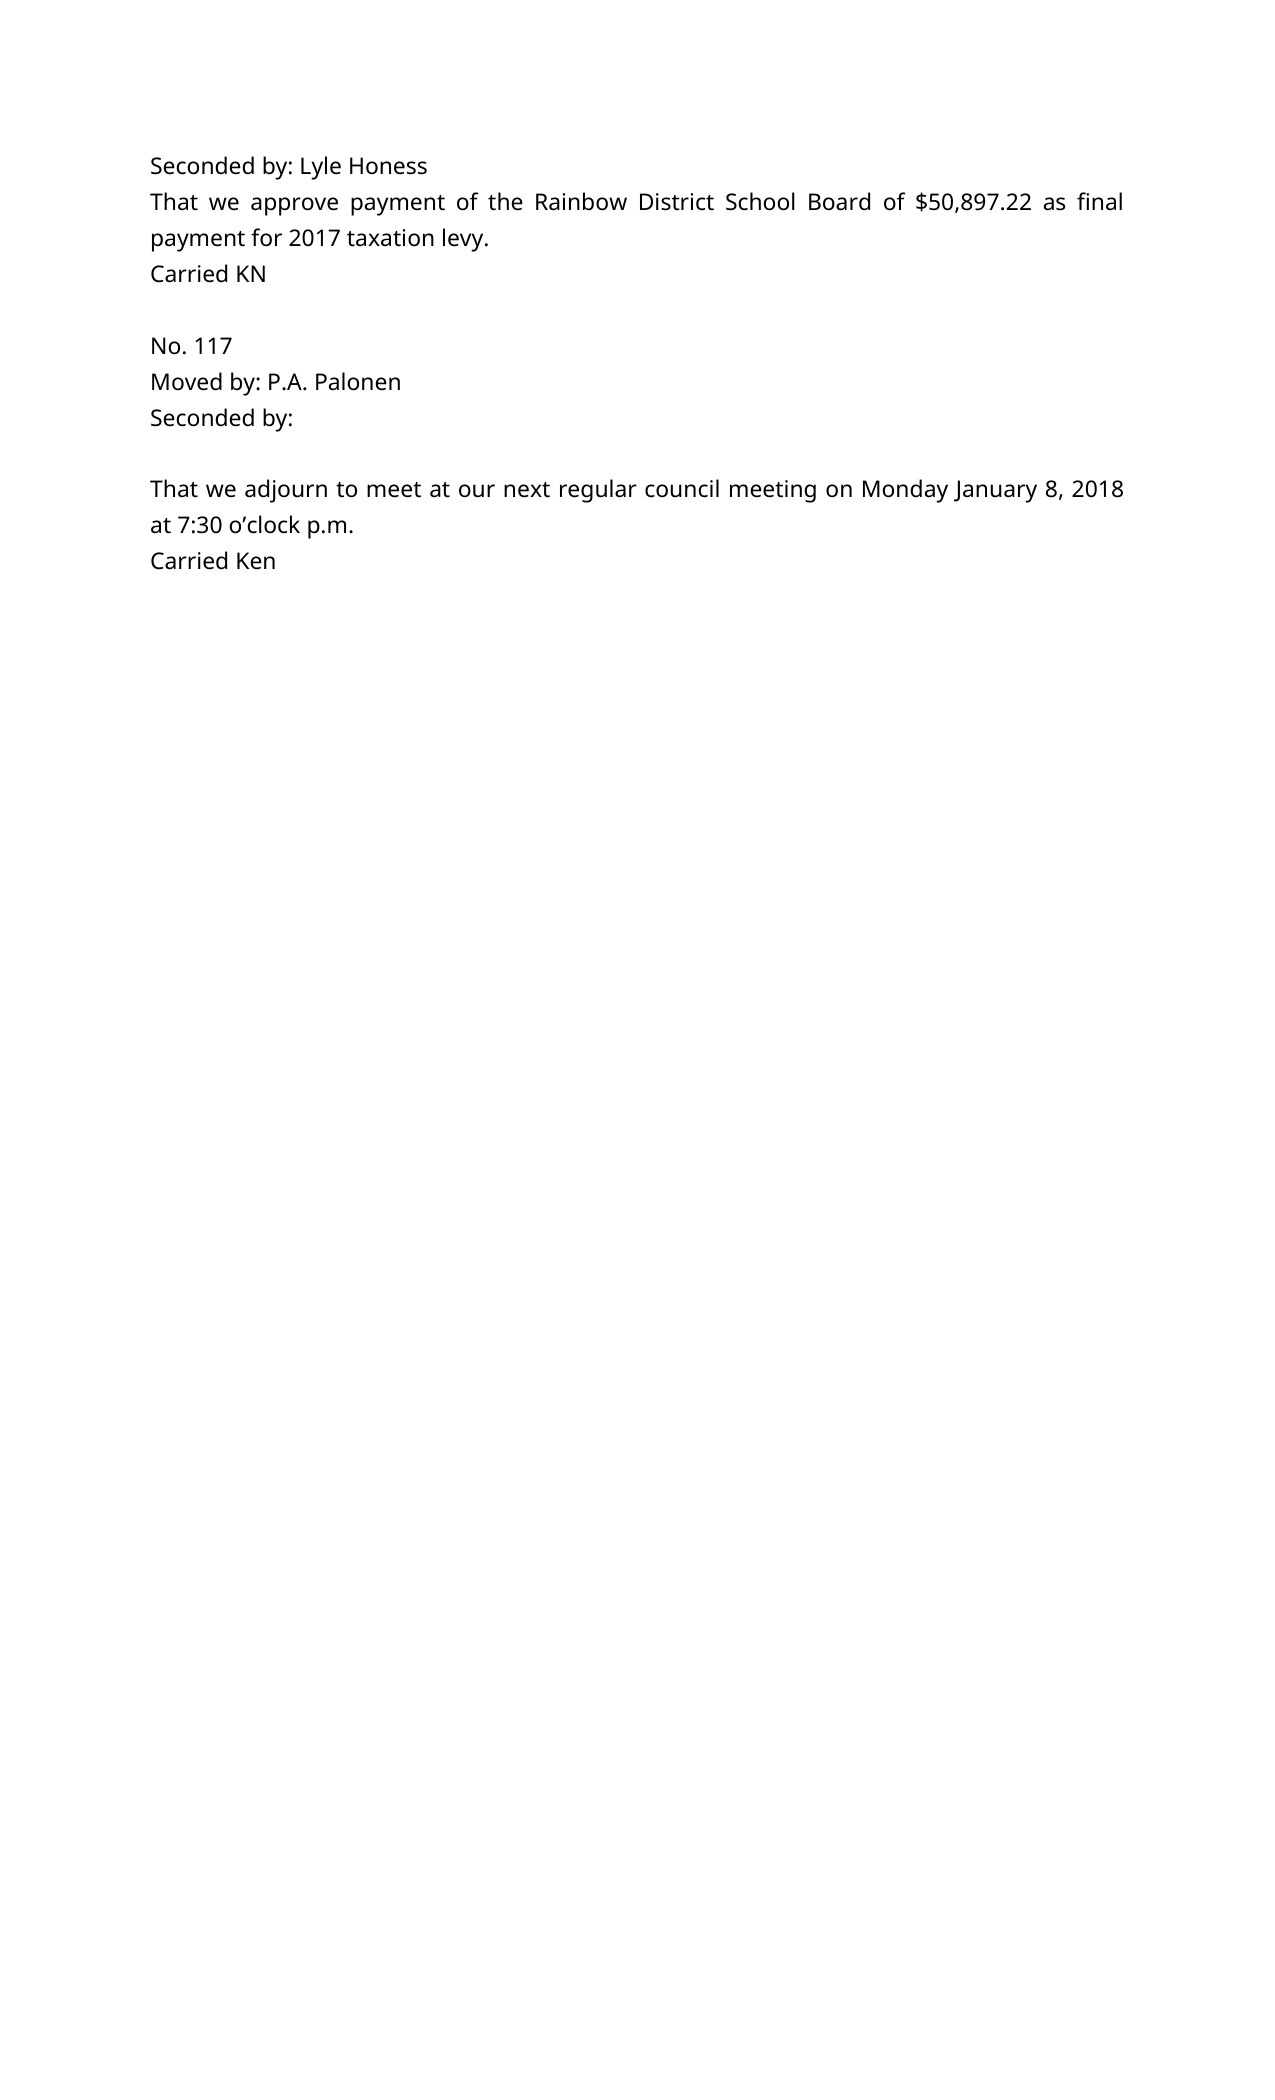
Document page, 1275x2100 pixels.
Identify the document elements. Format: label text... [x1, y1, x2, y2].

text Seconded by: [150, 402, 1125, 433]
text Carried Ken [150, 545, 1125, 577]
text That we adjourn to meet at our next regular council meeting on Monday January 8, 2018 at 7:30 o’clock p.m. [150, 473, 1125, 541]
text Carried KN [150, 258, 1125, 289]
text No. 117 [150, 330, 1125, 361]
text That we approve payment of the Rainbow District School Board of $50,897.22 as final payment for 2017 taxation levy. [150, 186, 1125, 253]
text Moved by: P.A. Palonen [150, 366, 1125, 397]
text Seconded by: Lyle Honess [150, 150, 1125, 181]
